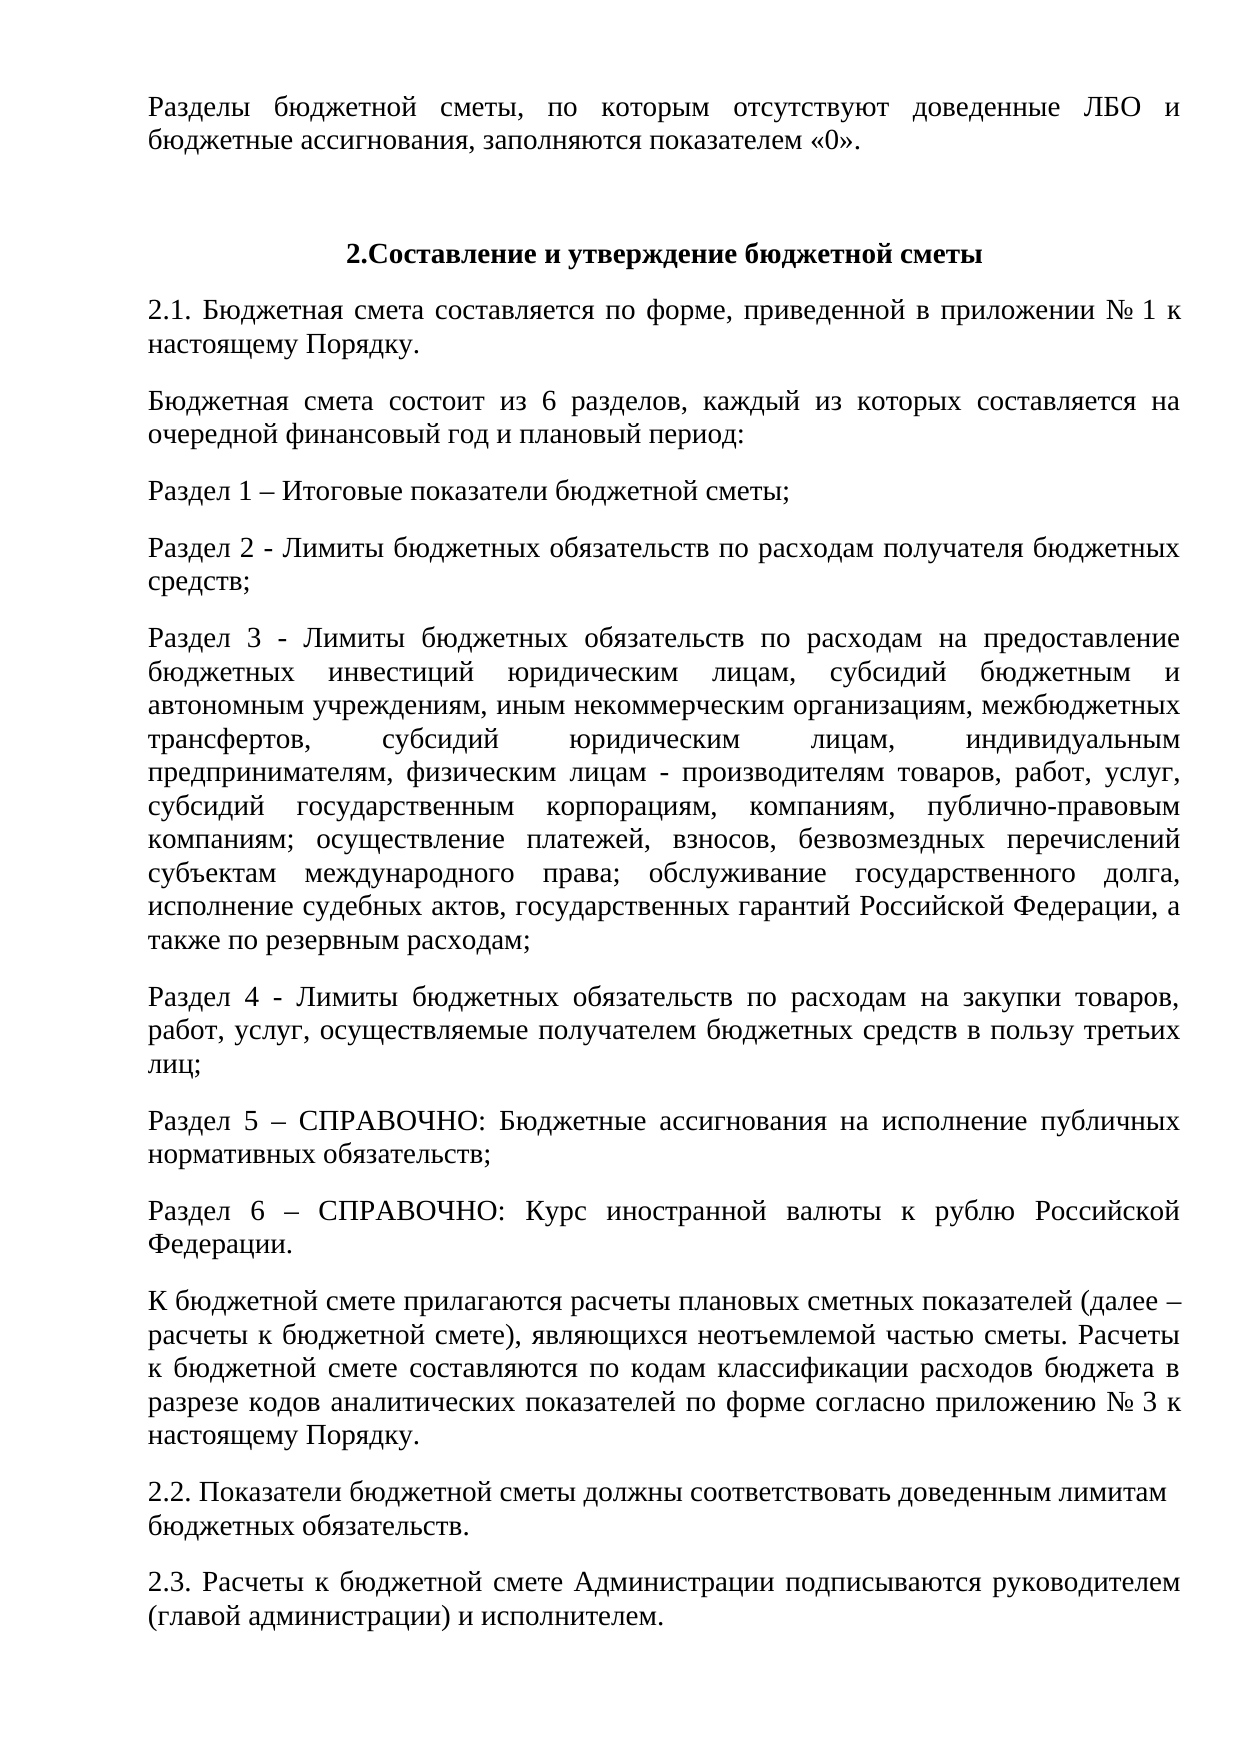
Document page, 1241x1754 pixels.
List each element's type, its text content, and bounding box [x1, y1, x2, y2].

text К бюджетной смете прилагаются расчеты плановых сметных показателей (далее – расчеты к бюджетной смете), являющихся неотъемлемой частью сметы. Расчеты к бюджетной смете составляются по кодам классификации расходов бюджета в разрезе кодов аналитических показателей по форме согласно приложению № 3 к настоящему Порядку. [148, 1283, 1181, 1451]
text Раздел 2 - Лимиты бюджетных обязательств по расходам получателя бюджетных средств; [148, 530, 1181, 597]
text 2.1. Бюджетная смета составляется по форме, приведенной в приложении № 1 к настоящему Порядку. [148, 292, 1181, 359]
text 2.Составление и утверждение бюджетной сметы [148, 236, 1181, 269]
text Бюджетная смета состоит из 6 разделов, каждый из которых составляется на очередной финансовый год и плановый период: [148, 383, 1181, 450]
text Раздел 1 – Итоговые показатели бюджетной сметы; [148, 473, 1181, 507]
text Раздел 6 – СПРАВОЧНО: Курс иностранной валюты к рублю Российской Федерации. [148, 1193, 1181, 1260]
text Раздел 3 - Лимиты бюджетных обязательств по расходам на предоставление бюджетных инвестиций юридическим лицам, субсидий бюджетным и автономным учреждениям, иным некоммерческим организациям, межбюджетных трансфертов, субсидий юридическим лицам, индивидуальным предпринимателям, физическим лицам - производителям товаров, работ, услуг, субсидий государственным корпорациям, компаниям, публично-правовым компаниям; осуществление платежей, взносов, безвозмездных перечислений субъектам международного права; обслуживание государственного долга, исполнение судебных актов, государственных гарантий Российской Федерации, а также по резервным расходам; [148, 620, 1181, 956]
text Разделы бюджетной сметы, по которым отсутствуют доведенные ЛБО и бюджетные ассигнования, заполняются показателем «0». [148, 89, 1181, 156]
text 2.2. Показатели бюджетной сметы должны соответствовать доведенным лимитам бюджетных обязательств. [148, 1474, 1181, 1541]
text Раздел 4 - Лимиты бюджетных обязательств по расходам на закупки товаров, работ, услуг, осуществляемые получателем бюджетных средств в пользу третьих лиц; [148, 979, 1181, 1079]
text Раздел 5 – СПРАВОЧНО: Бюджетные ассигнования на исполнение публичных нормативных обязательств; [148, 1103, 1181, 1170]
text 2.3. Расчеты к бюджетной смете Администрации подписываются руководителем (главой администрации) и исполнителем. [148, 1564, 1181, 1632]
